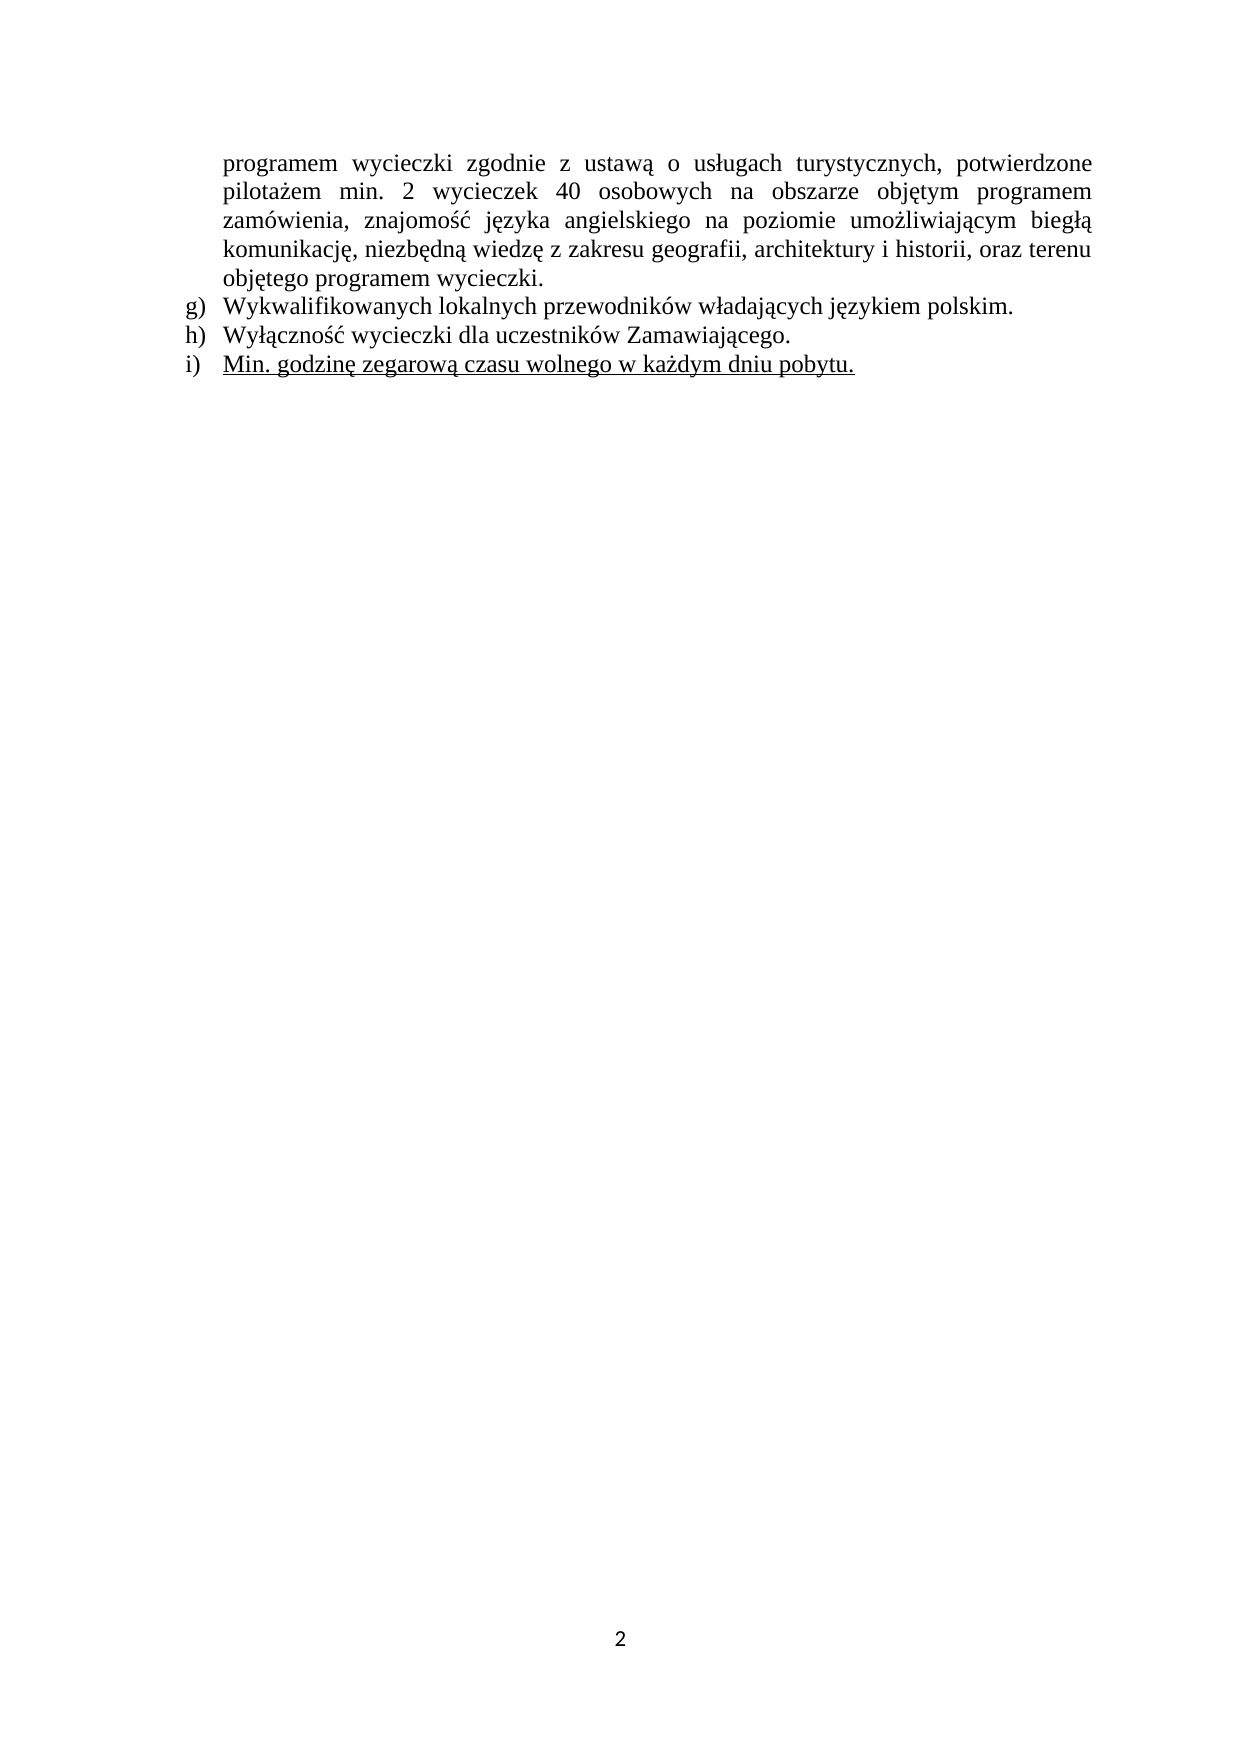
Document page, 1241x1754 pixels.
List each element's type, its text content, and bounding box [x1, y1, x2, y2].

list Min. godzinę zegarową czasu wolnego w każdym dniu pobytu. [185, 349, 1093, 378]
list Wyłączność wycieczki dla uczestników Zamawiającego. [185, 320, 1093, 349]
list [185, 148, 1093, 291]
list Wykwalifikowanych lokalnych przewodników władających językiem polskim. [185, 291, 1093, 320]
